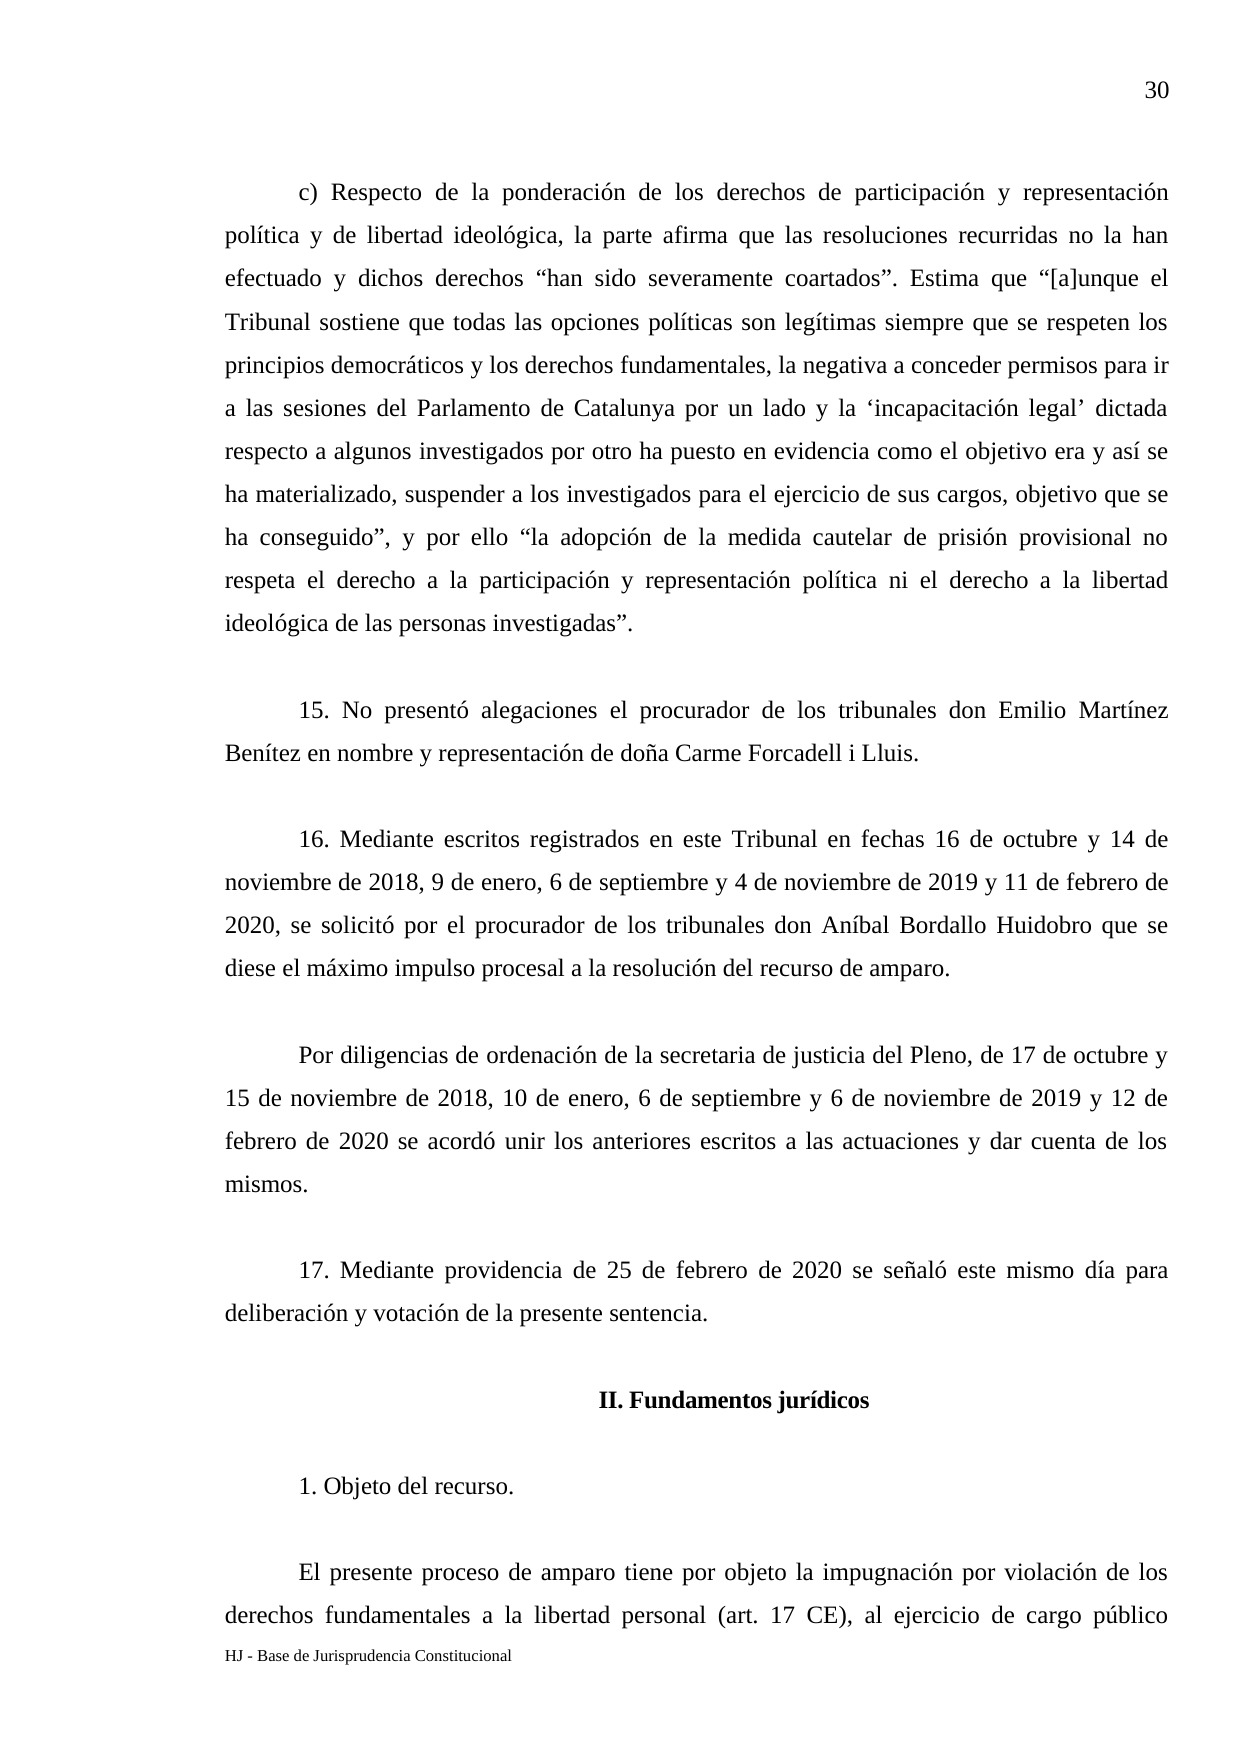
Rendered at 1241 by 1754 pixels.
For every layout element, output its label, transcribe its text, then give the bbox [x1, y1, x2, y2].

text c) Respecto de la ponderación de los derechos de participación y representación política y de libertad ideológica, la parte afirma que las resoluciones recurridas no la han efectuado y dichos derechos “han sido severamente coartados”. Estima que “[a]unque el Tribunal sostiene que todas las opciones políticas son legítimas siempre que se respeten los principios democráticos y los derechos fundamentales, la negativa a conceder permisos para ir a las sesiones del Parlamento de Catalunya por un lado y la ‘incapacitación legal’ dictada respecto a algunos investigados por otro ha puesto en evidencia como el objetivo era y así se ha materializado, suspender a los investigados para el ejercicio de sus cargos, objetivo que se ha conseguido”, y por ello “la adopción de la medida cautelar de prisión provisional no respeta el derecho a la participación y representación política ni el derecho a la libertad ideológica de las personas investigadas”. [224, 177, 1169, 637]
text 17. Mediante providencia de 25 de febrero de 2020 se señaló este mismo día para deliberación y votación de la presente sentencia. [224, 1255, 1169, 1327]
text 16. Mediante escritos registrados en este Tribunal en fechas 16 de octubre y 14 de noviembre de 2018, 9 de enero, 6 de septiembre y 4 de noviembre de 2019 y 11 de febrero de 2020, se solicitó por el procurador de los tribunales don Aníbal Bordallo Huidobro que se diese el máximo impulso procesal a la resolución del recurso de amparo. [224, 824, 1169, 982]
subtitle II. Fundamentos jurídicos [224, 1385, 1169, 1413]
text 15. No presentó alegaciones el procurador de los tribunales don Emilio Martínez Benítez en nombre y representación de doña Carme Forcadell i Lluis. [224, 695, 1169, 767]
text 1. Objeto del recurso. [224, 1471, 1169, 1500]
text Por diligencias de ordenación de la secretaria de justicia del Pleno, de 17 de octubre y 15 de noviembre de 2018, 10 de enero, 6 de septiembre y 6 de noviembre de 2019 y 12 de febrero de 2020 se acordó unir los anteriores escritos a las actuaciones y dar cuenta de los mismos. [224, 1040, 1169, 1198]
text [224, 1557, 1169, 1629]
